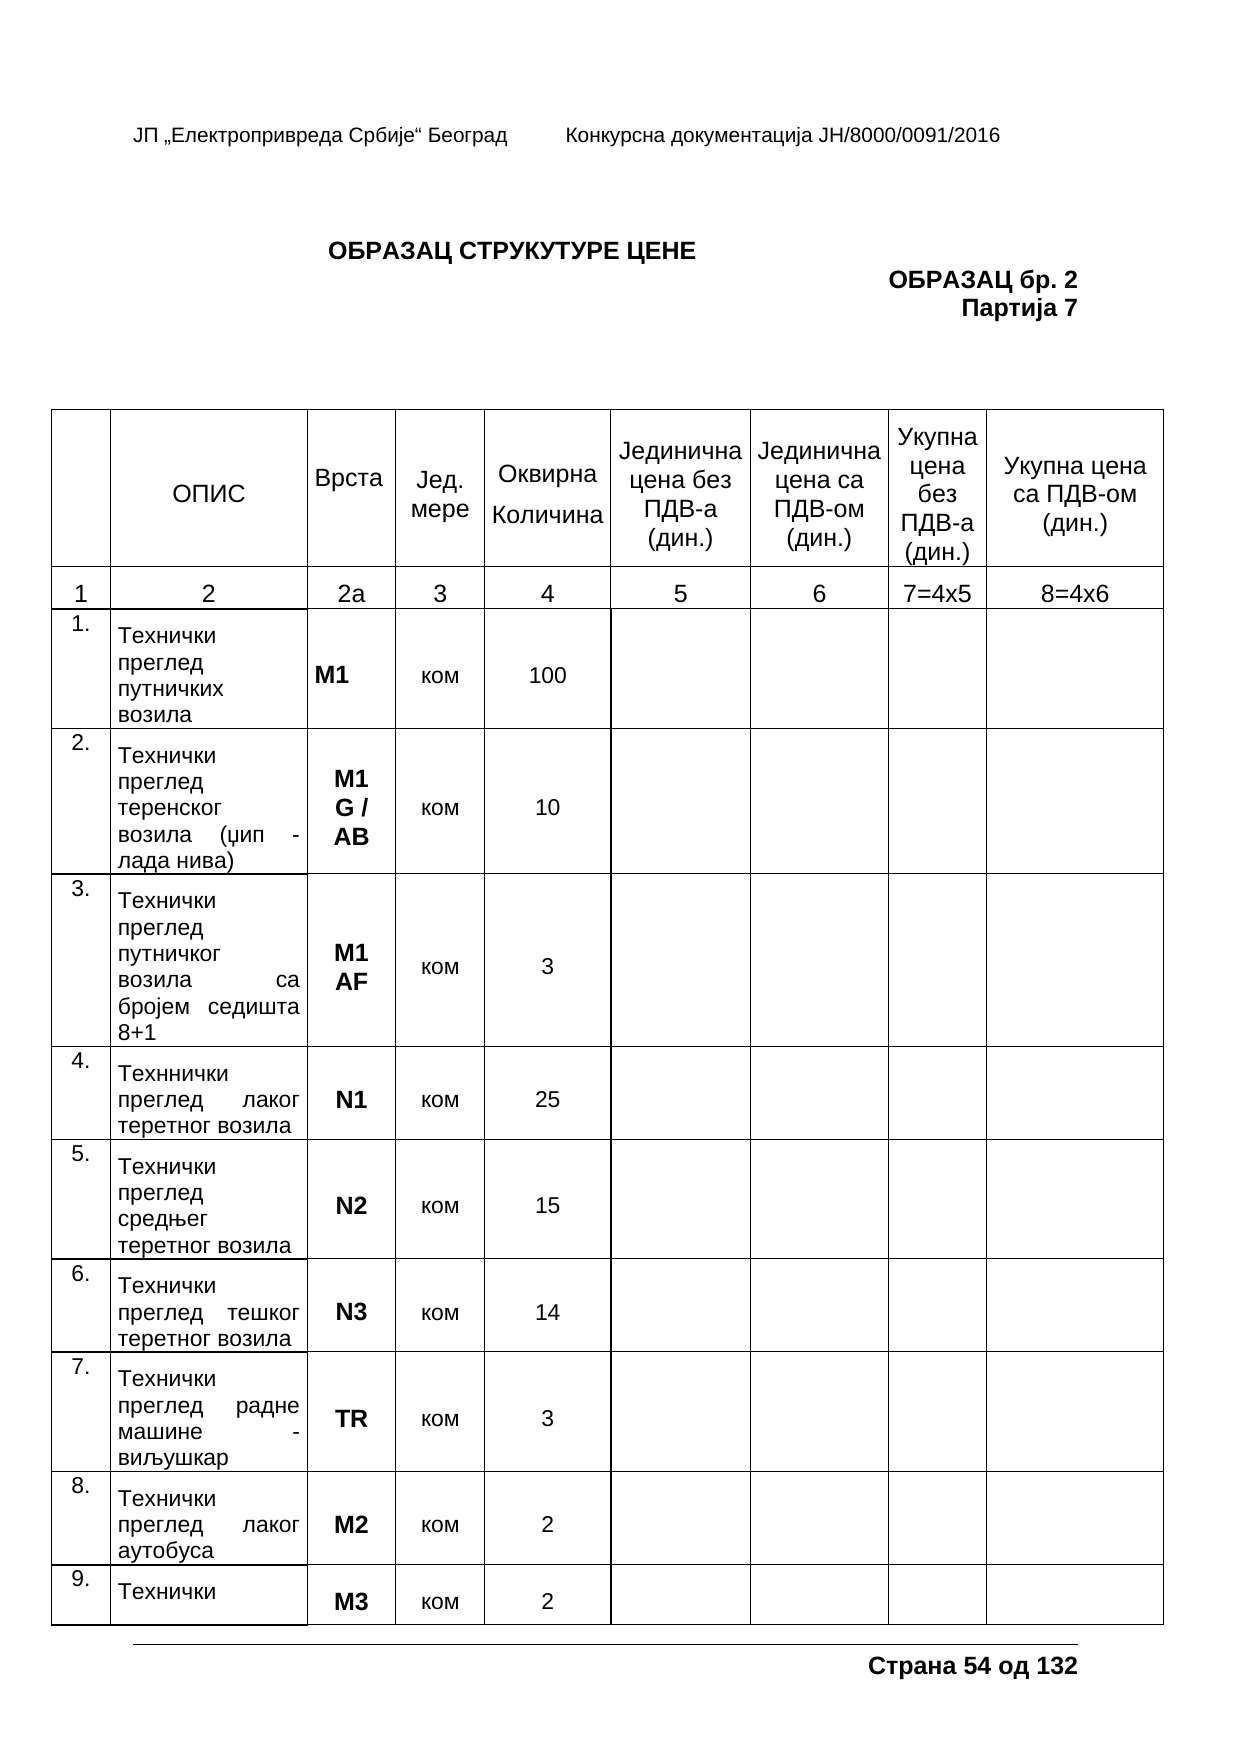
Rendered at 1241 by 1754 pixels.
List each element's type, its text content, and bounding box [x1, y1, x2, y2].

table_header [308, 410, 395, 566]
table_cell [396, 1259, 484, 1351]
text ОБРАЗАЦ СТРУКУТУРЕ ЦЕНЕ ОБРАЗАЦ бр. 2 [133, 236, 1078, 293]
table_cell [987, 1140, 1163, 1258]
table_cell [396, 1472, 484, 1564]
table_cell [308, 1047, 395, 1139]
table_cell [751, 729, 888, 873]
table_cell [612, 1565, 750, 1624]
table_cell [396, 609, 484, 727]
text Партија 7 [133, 293, 1078, 322]
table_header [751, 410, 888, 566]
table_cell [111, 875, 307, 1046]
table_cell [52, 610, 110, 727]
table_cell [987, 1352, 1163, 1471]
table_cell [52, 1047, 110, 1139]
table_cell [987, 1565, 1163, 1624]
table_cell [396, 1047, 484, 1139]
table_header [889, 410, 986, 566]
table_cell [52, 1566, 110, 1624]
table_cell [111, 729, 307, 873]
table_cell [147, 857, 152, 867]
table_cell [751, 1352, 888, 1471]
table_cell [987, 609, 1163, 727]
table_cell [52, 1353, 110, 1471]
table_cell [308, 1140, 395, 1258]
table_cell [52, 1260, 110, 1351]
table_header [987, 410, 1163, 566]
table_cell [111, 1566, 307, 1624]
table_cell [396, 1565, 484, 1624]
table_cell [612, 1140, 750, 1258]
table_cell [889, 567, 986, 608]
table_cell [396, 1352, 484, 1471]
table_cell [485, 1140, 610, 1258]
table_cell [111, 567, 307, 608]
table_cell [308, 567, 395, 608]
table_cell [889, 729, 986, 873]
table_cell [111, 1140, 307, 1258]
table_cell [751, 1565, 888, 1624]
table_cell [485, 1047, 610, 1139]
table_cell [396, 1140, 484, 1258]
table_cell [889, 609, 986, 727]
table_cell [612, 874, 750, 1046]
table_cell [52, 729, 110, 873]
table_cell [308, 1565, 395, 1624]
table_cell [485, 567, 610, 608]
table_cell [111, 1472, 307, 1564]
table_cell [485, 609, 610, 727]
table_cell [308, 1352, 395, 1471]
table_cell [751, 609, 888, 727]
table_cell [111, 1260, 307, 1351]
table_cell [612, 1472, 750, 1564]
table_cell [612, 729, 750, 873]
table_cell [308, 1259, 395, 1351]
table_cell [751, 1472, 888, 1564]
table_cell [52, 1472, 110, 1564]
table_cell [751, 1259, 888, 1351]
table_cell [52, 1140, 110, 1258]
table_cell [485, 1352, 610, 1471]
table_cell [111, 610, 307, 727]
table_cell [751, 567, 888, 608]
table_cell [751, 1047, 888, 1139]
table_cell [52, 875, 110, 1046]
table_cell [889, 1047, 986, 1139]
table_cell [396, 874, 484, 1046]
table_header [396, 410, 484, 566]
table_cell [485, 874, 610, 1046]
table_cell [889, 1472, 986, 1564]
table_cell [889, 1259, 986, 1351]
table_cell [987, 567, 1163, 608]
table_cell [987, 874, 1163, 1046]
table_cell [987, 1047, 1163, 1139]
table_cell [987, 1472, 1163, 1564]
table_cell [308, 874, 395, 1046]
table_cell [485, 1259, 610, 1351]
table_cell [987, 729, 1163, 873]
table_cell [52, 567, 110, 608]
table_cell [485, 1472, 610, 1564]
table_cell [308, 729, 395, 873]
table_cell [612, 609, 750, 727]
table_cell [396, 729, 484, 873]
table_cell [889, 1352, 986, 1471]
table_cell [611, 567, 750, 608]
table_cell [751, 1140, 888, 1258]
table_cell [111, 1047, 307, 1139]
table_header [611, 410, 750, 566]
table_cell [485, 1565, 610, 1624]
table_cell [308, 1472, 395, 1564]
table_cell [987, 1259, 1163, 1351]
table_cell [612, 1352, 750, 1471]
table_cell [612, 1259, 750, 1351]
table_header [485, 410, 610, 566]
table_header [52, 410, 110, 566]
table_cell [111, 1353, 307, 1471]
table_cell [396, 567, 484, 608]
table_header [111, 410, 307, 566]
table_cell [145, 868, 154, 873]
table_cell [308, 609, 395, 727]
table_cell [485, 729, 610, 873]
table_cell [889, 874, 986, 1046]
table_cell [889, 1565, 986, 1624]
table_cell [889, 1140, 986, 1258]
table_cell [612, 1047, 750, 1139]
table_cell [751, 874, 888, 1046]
